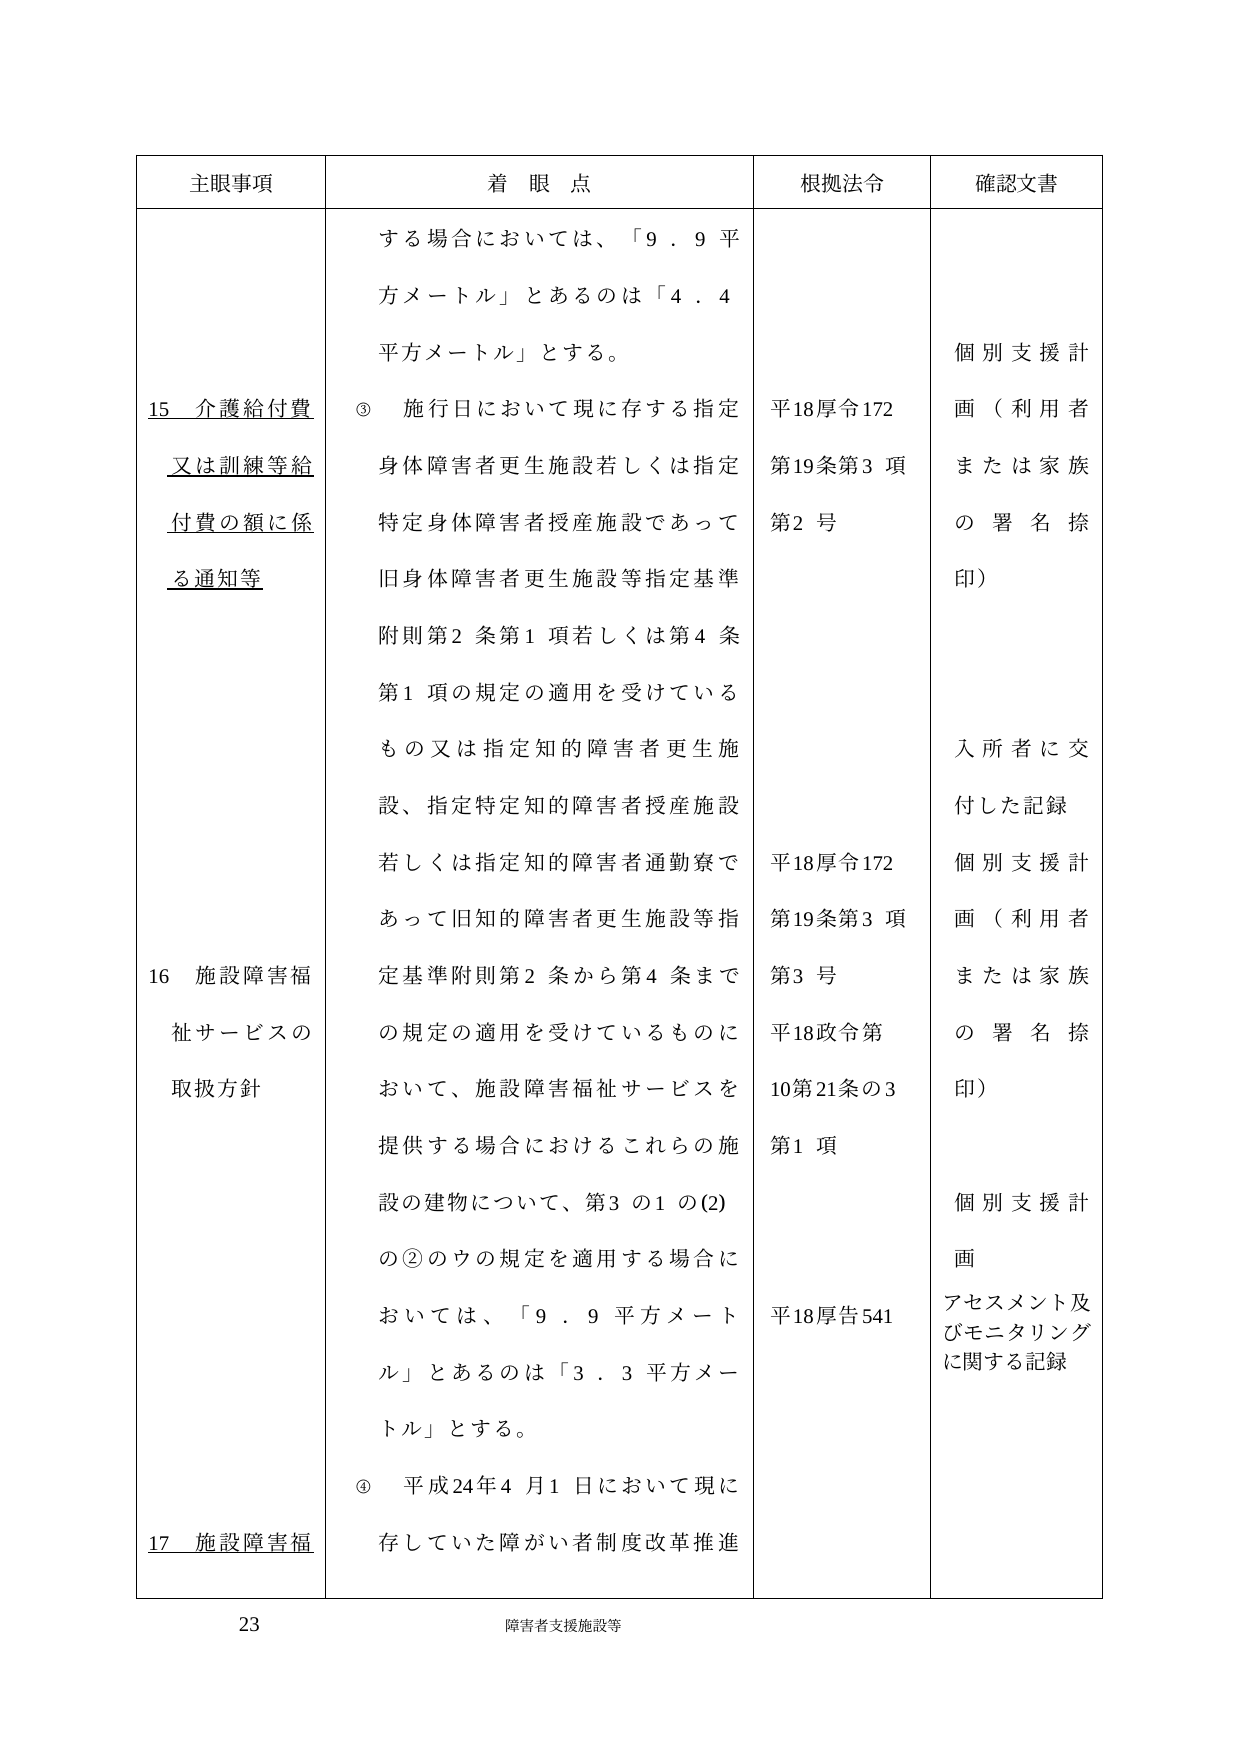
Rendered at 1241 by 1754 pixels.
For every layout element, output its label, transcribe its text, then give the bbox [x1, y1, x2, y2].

table_header 主眼事項 [137, 156, 325, 208]
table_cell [137, 209, 325, 1598]
table_header 確認文書 [931, 156, 1102, 208]
table_header 着 眼 点 [326, 156, 753, 208]
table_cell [931, 209, 1102, 1598]
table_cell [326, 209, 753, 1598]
table_header 根拠法令 [754, 156, 930, 208]
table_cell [754, 209, 930, 1598]
